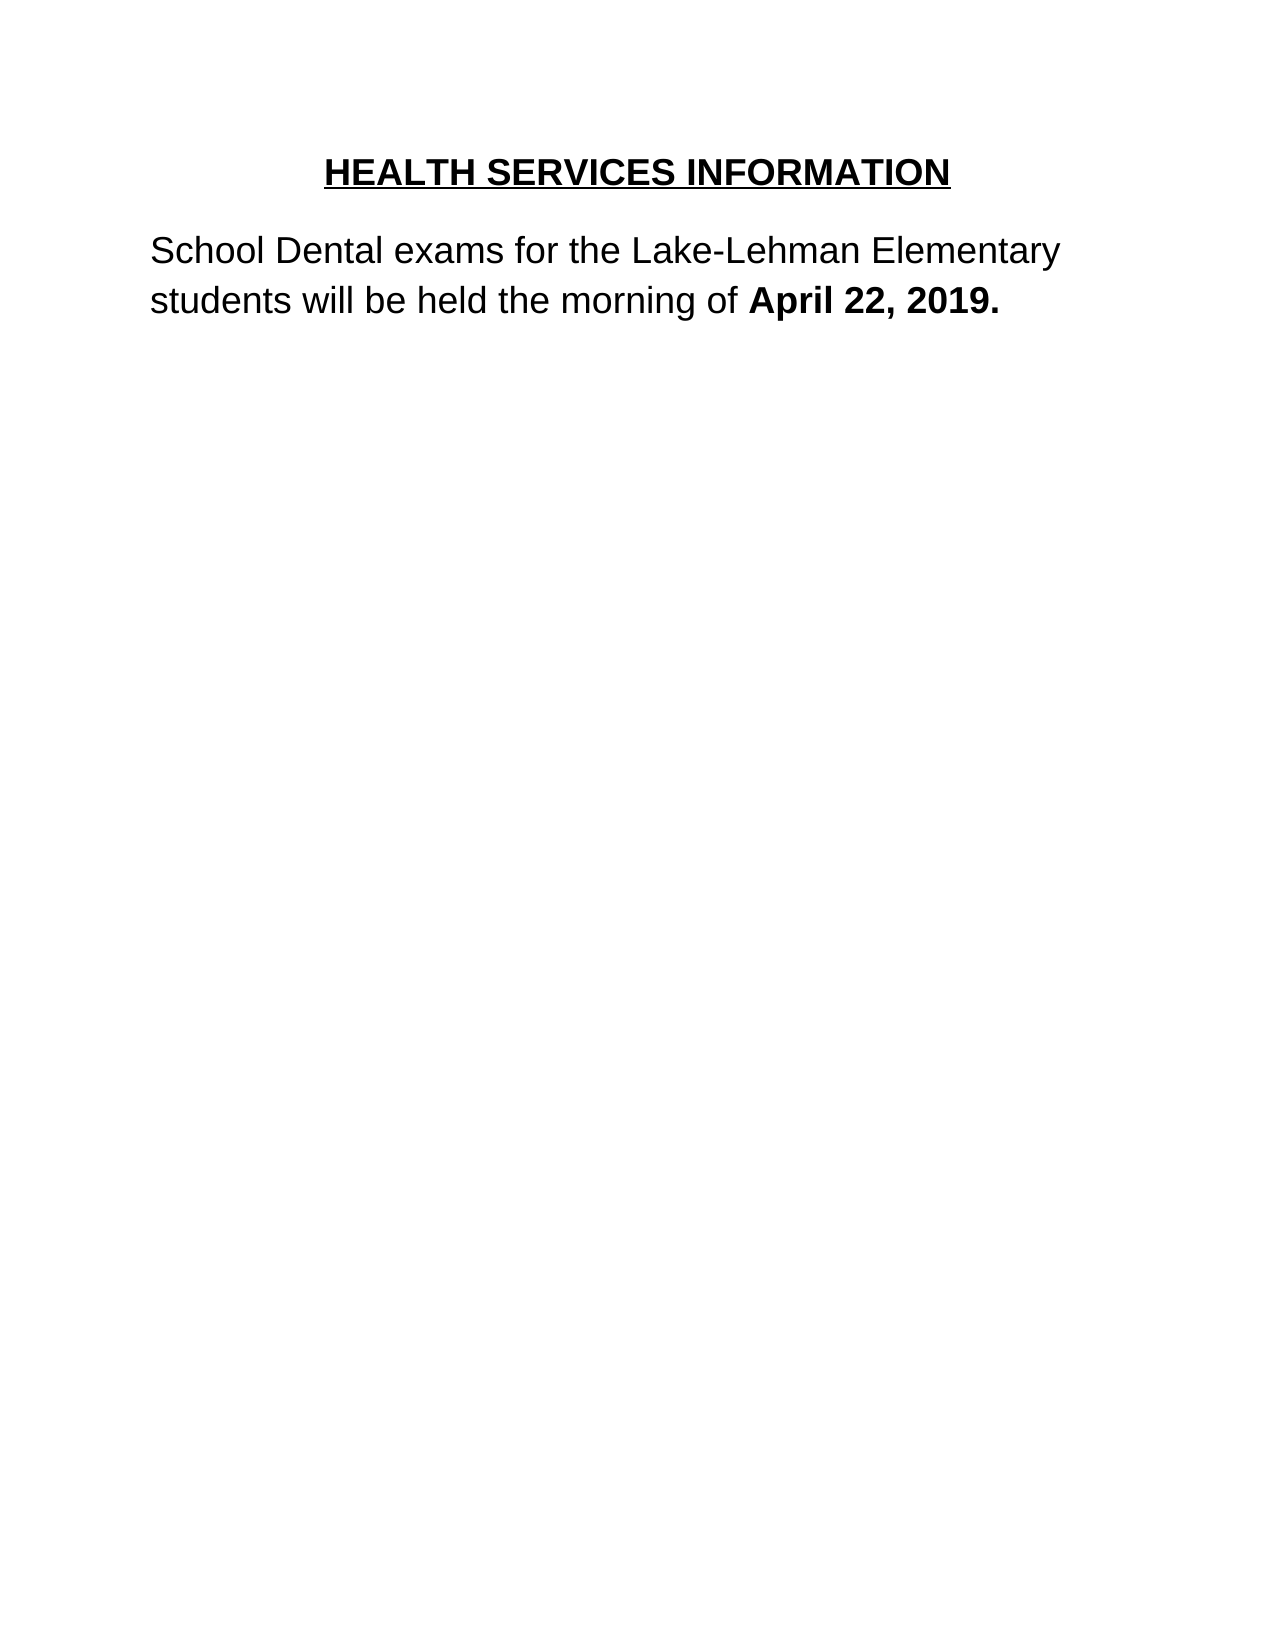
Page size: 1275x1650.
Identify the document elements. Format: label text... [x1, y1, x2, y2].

text HEALTH SERVICES INFORMATION [150, 150, 1125, 193]
text School Dental exams for the Lake-Lehman Elementary students will be held the morning of April 22, 2019. [150, 193, 1125, 321]
